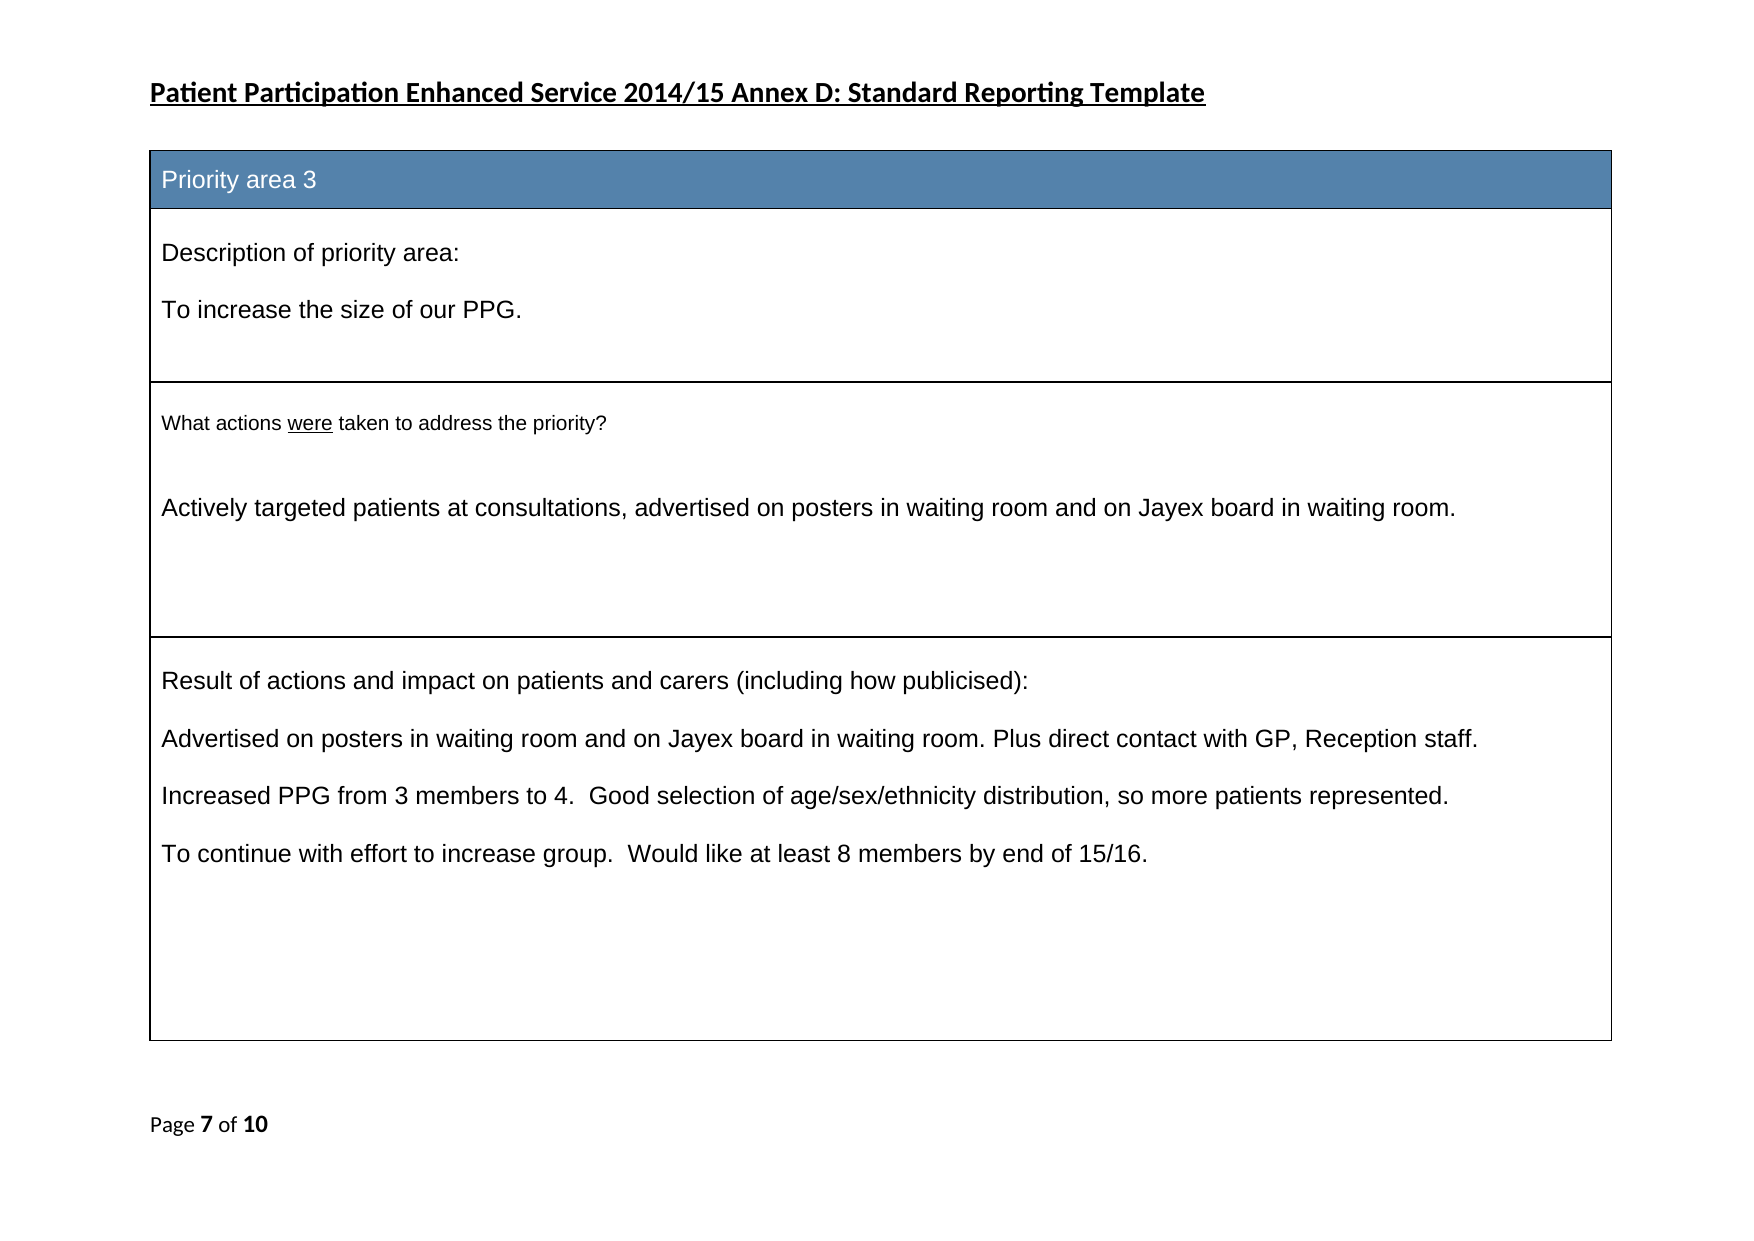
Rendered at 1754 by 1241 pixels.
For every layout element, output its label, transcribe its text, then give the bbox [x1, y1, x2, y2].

table_cell Result of actions and impact on patients and carers (including how publicised): Advertised on posters in waiting room and on Jayex board in waiting room. Plus direct contact with GP, Reception staff. Increased PPG from 3 members to 4. Good selection of age/sex/ethnicity distribution, so more patients represented. To continue with effort to increase group. Would like at least 8 members by end of 15/16. [151, 638, 1611, 1040]
table_cell What actions were taken to address the priority? Actively targeted patients at consultations, advertised on posters in waiting room and on Jayex board in waiting room. [151, 383, 1611, 636]
table_header Priority area 3 [151, 151, 1611, 208]
table_cell Description of priority area: To increase the size of our PPG. [151, 209, 1611, 381]
